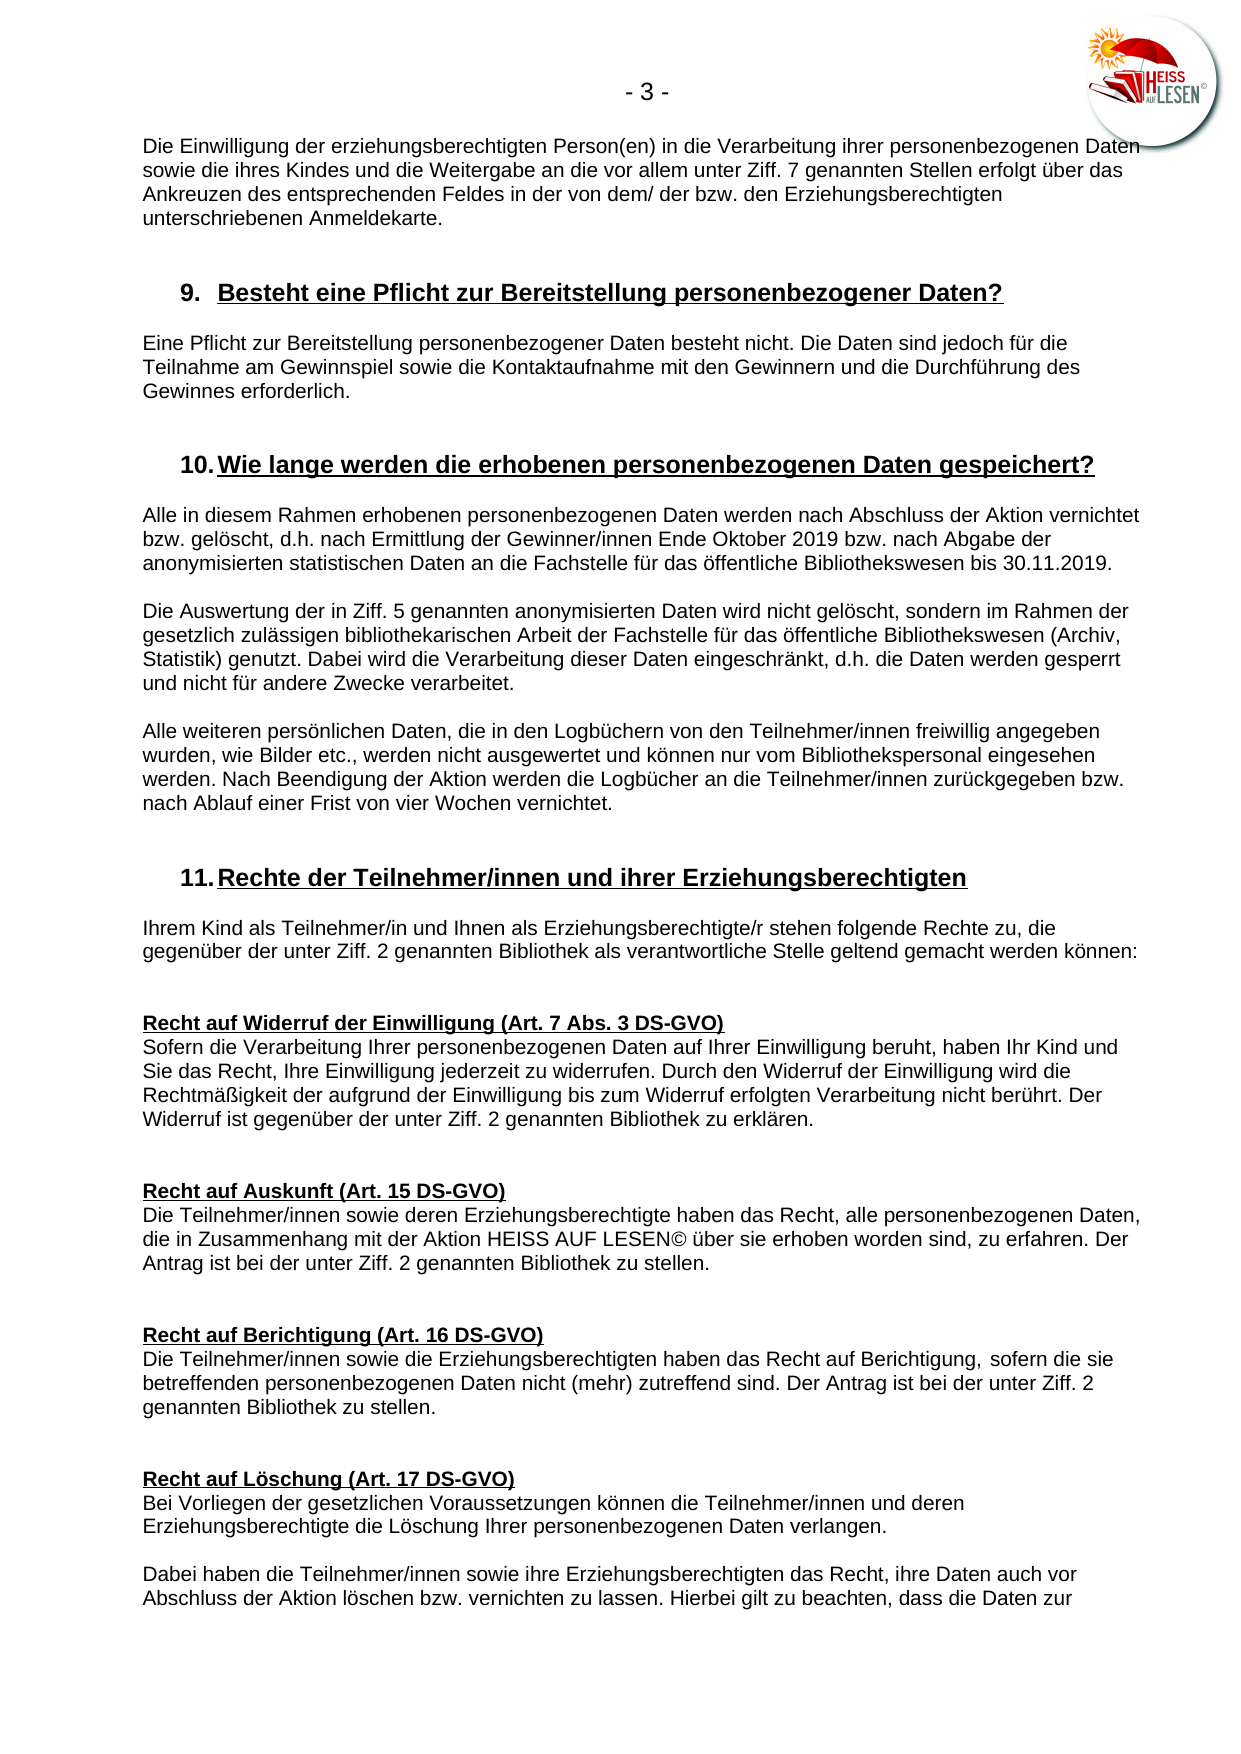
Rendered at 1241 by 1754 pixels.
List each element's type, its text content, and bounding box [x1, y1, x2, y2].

list Rechte der Teilnehmer/innen und ihrer Erziehungsberechtigten [180, 863, 1152, 891]
text Die Teilnehmer/innen sowie die Erziehungsberechtigten haben das Recht auf Berichtigung, sofern die sie betreffenden personenbezogenen Daten nicht (mehr) zutreffend sind. Der Antrag ist bei der unter Ziff. 2 genannten Bibliothek zu stellen. [142, 1347, 1152, 1418]
text Alle in diesem Rahmen erhobenen personenbezogenen Daten werden nach Abschluss der Aktion vernichtet bzw. gelöscht, d.h. nach Ermittlung der Gewinner/innen Ende Oktober 2019 bzw. nach Abgabe der anonymisierten statistischen Daten an die Fachstelle für das öffentliche Bibliothekswesen bis 30.11.2019. [142, 503, 1152, 575]
text Recht auf Widerruf der Einwilligung (Art. 7 Abs. 3 DS-GVO) [142, 1011, 1152, 1035]
text Eine Pflicht zur Bereitstellung personenbezogener Daten besteht nicht. Die Daten sind jedoch für die Teilnahme am Gewinnspiel sowie die Kontaktaufnahme mit den Gewinnern und die Durchführung des Gewinnes erforderlich. [142, 331, 1152, 403]
list Wie lange werden die erhobenen personenbezogenen Daten gespeichert? [180, 451, 1152, 479]
text Recht auf Auskunft (Art. 15 DS-GVO) [142, 1179, 1152, 1203]
text Die Einwilligung der erziehungsberechtigten Person(en) in die Verarbeitung ihrer personenbezogenen Daten sowie die ihres Kindes und die Weitergabe an die vor allem unter Ziff. 7 genannten Stellen erfolgt über das Ankreuzen des entsprechenden Feldes in der von dem/ der bzw. den Erziehungsberechtigten unterschriebenen Anmeldekarte. [142, 134, 1152, 230]
picture [1083, 12, 1227, 157]
text Ihrem Kind als Teilnehmer/in und Ihnen als Erziehungsberechtigte/r stehen folgende Rechte zu, die gegenüber der unter Ziff. 2 genannten Bibliothek als verantwortliche Stelle geltend gemacht werden können: [142, 915, 1152, 963]
list Besteht eine Pflicht zur Bereitstellung personenbezogener Daten? [180, 278, 1152, 307]
text Bei Vorliegen der gesetzlichen Voraussetzungen können die Teilnehmer/innen und deren Erziehungsberechtigte die Löschung Ihrer personenbezogenen Daten verlangen. [142, 1490, 1152, 1538]
text Die Auswertung der in Ziff. 5 genannten anonymisierten Daten wird nicht gelöscht, sondern im Rahmen der gesetzlich zulässigen bibliothekarischen Arbeit der Fachstelle für das öffentliche Bibliothekswesen (Archiv, Statistik) genutzt. Dabei wird die Verarbeitung dieser Daten eingeschränkt, d.h. die Daten werden gesperrt und nicht für andere Zwecke verarbeitet. [142, 599, 1152, 695]
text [142, 1562, 1152, 1610]
text Sofern die Verarbeitung Ihrer personenbezogenen Daten auf Ihrer Einwilligung beruht, haben Ihr Kind und Sie das Recht, Ihre Einwilligung jederzeit zu widerrufen. Durch den Widerruf der Einwilligung wird die Rechtmäßigkeit der aufgrund der Einwilligung bis zum Widerruf erfolgten Verarbeitung nicht berührt. Der Widerruf ist gegenüber der unter Ziff. 2 genannten Bibliothek zu erklären. [142, 1035, 1152, 1131]
text Recht auf Löschung (Art. 17 DS-GVO) [142, 1466, 1152, 1490]
text Recht auf Berichtigung (Art. 16 DS-GVO) [142, 1323, 1152, 1347]
text Die Teilnehmer/innen sowie deren Erziehungsberechtigte haben das Recht, alle personenbezogenen Daten, die in Zusammenhang mit der Aktion HEISS AUF LESEN© über sie erhoben worden sind, zu erfahren. Der Antrag ist bei der unter Ziff. 2 genannten Bibliothek zu stellen. [142, 1203, 1152, 1275]
text Alle weiteren persönlichen Daten, die in den Logbüchern von den Teilnehmer/innen freiwillig angegeben wurden, wie Bilder etc., werden nicht ausgewertet und können nur vom Bibliothekspersonal eingesehen werden. Nach Beendigung der Aktion werden die Logbücher an die Teilnehmer/innen zurückgegeben bzw. nach Ablauf einer Frist von vier Wochen vernichtet. [142, 719, 1152, 815]
